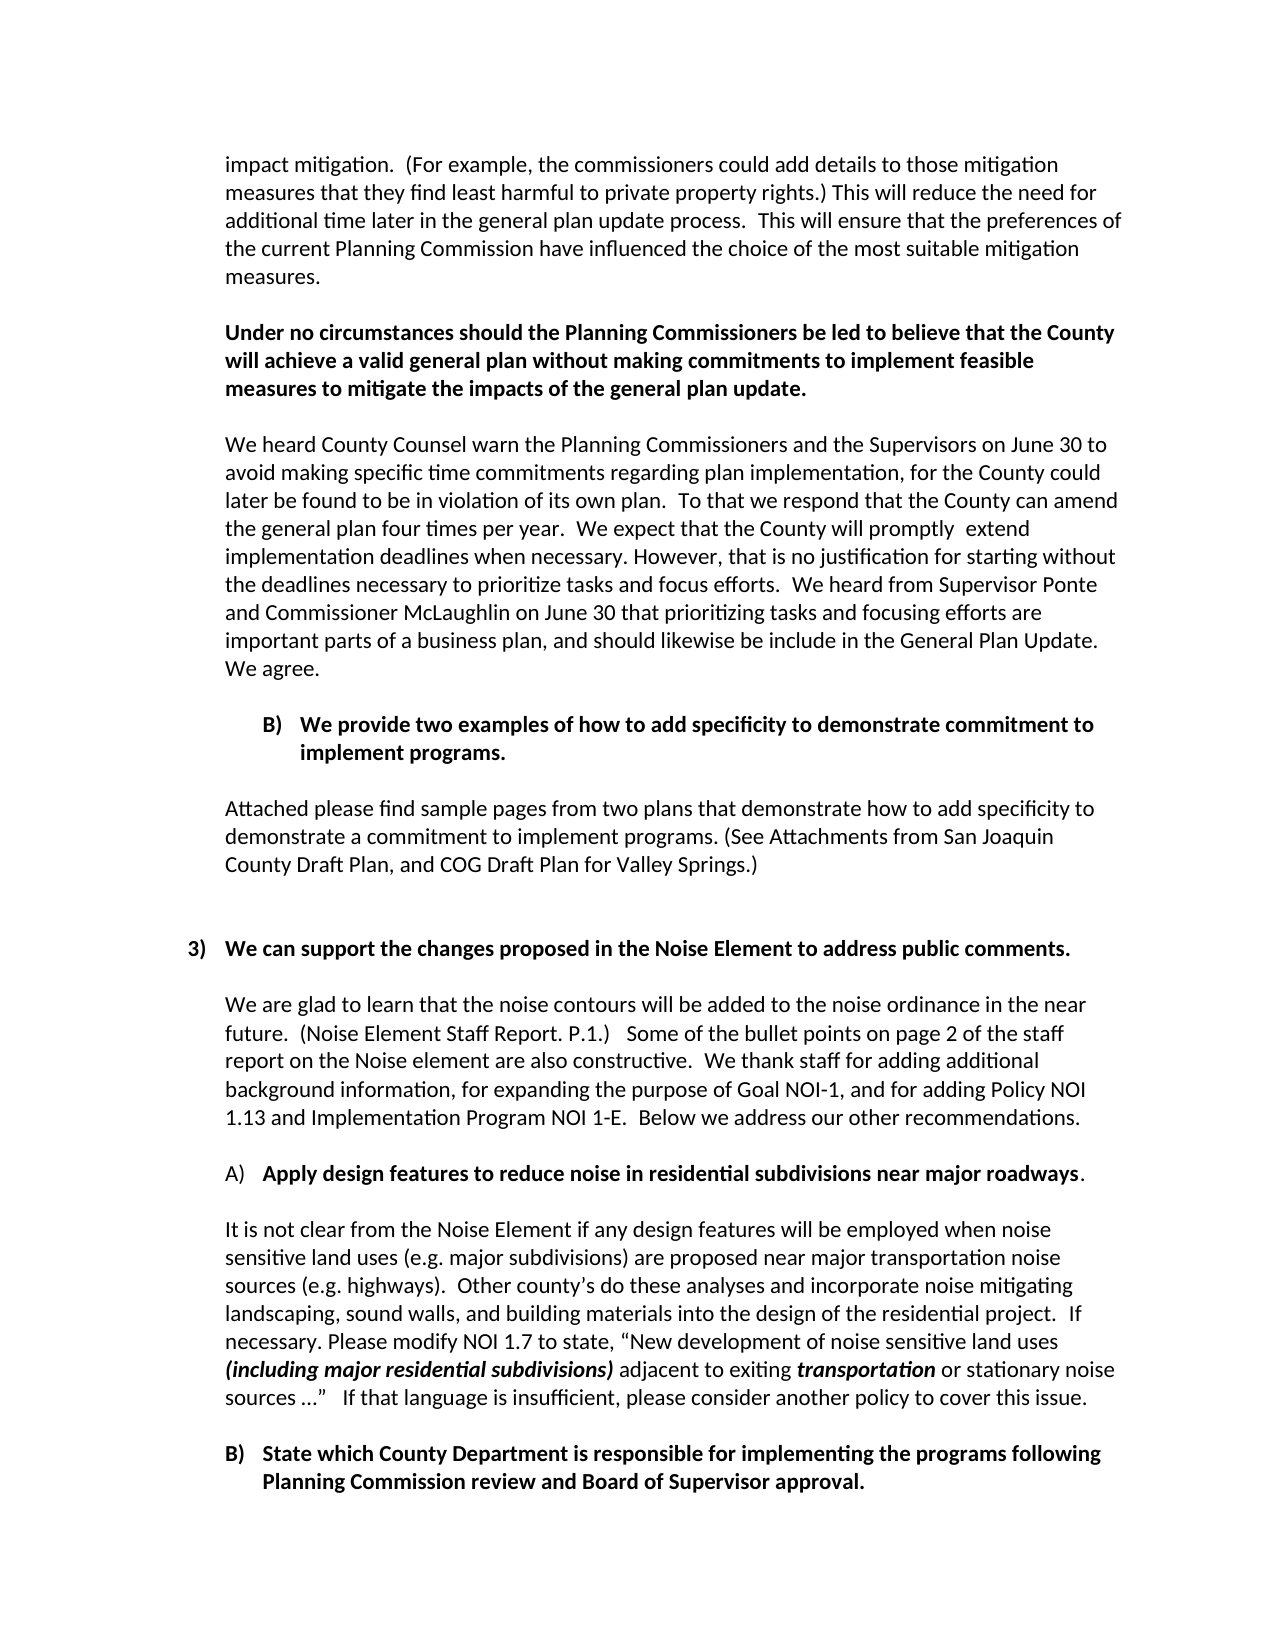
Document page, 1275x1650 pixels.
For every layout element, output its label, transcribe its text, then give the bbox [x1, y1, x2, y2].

list Apply design features to reduce noise in residential subdivisions near major roadways. [225, 1159, 1125, 1187]
list State which County Department is responsible for implementing the programs following Planning Commission review and Board of Supervisor approval. [225, 1439, 1125, 1495]
text We heard County Counsel warn the Planning Commissioners and the Supervisors on June 30 to avoid making specific time commitments regarding plan implementation, for the County could later be found to be in violation of its own plan. To that we respond that the County can amend the general plan four times per year. We expect that the County will promptly extend implementation deadlines when necessary. However, that is no justification for starting without the deadlines necessary to prioritize tasks and focus efforts. We heard from Supervisor Ponte and Commissioner McLaughlin on June 30 that prioritizing tasks and focusing efforts are important parts of a business plan, and should likewise be include in the General Plan Update. We agree. [225, 430, 1125, 682]
list We provide two examples of how to add specificity to demonstrate commitment to implement programs. [262, 710, 1125, 766]
list We are glad to learn that the noise contours will be added to the noise ordinance in the near future. (Noise Element Staff Report. P.1.) Some of the bullet points on page 2 of the staff report on the Noise element are also constructive. We thank staff for adding additional background information, for expanding the purpose of Goal NOI-1, and for adding Policy NOI 1.13 and Implementation Program NOI 1-E. Below we address our other recommendations. [225, 991, 1125, 1131]
text Under no circumstances should the Planning Commissioners be led to believe that the County will achieve a valid general plan without making commitments to implement feasible measures to mitigate the impacts of the general plan update. [225, 318, 1125, 402]
list It is not clear from the Noise Element if any design features will be employed when noise sensitive land uses (e.g. major subdivisions) are proposed near major transportation noise sources (e.g. highways). Other county’s do these analyses and incorporate noise mitigating landscaping, sound walls, and building materials into the design of the residential project. If necessary. Please modify NOI 1.7 to state, “New development of noise sensitive land uses (including major residential subdivisions) adjacent to exiting transportation or stationary noise sources …” If that language is insufficient, please consider another policy to cover this issue. [225, 1215, 1125, 1411]
list We can support the changes proposed in the Noise Element to address public comments. [187, 934, 1125, 963]
text Attached please find sample pages from two plans that demonstrate how to add specificity to demonstrate a commitment to implement programs. (See Attachments from San Joaquin County Draft Plan, and COG Draft Plan for Valley Springs.) [225, 794, 1125, 878]
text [225, 150, 1125, 290]
